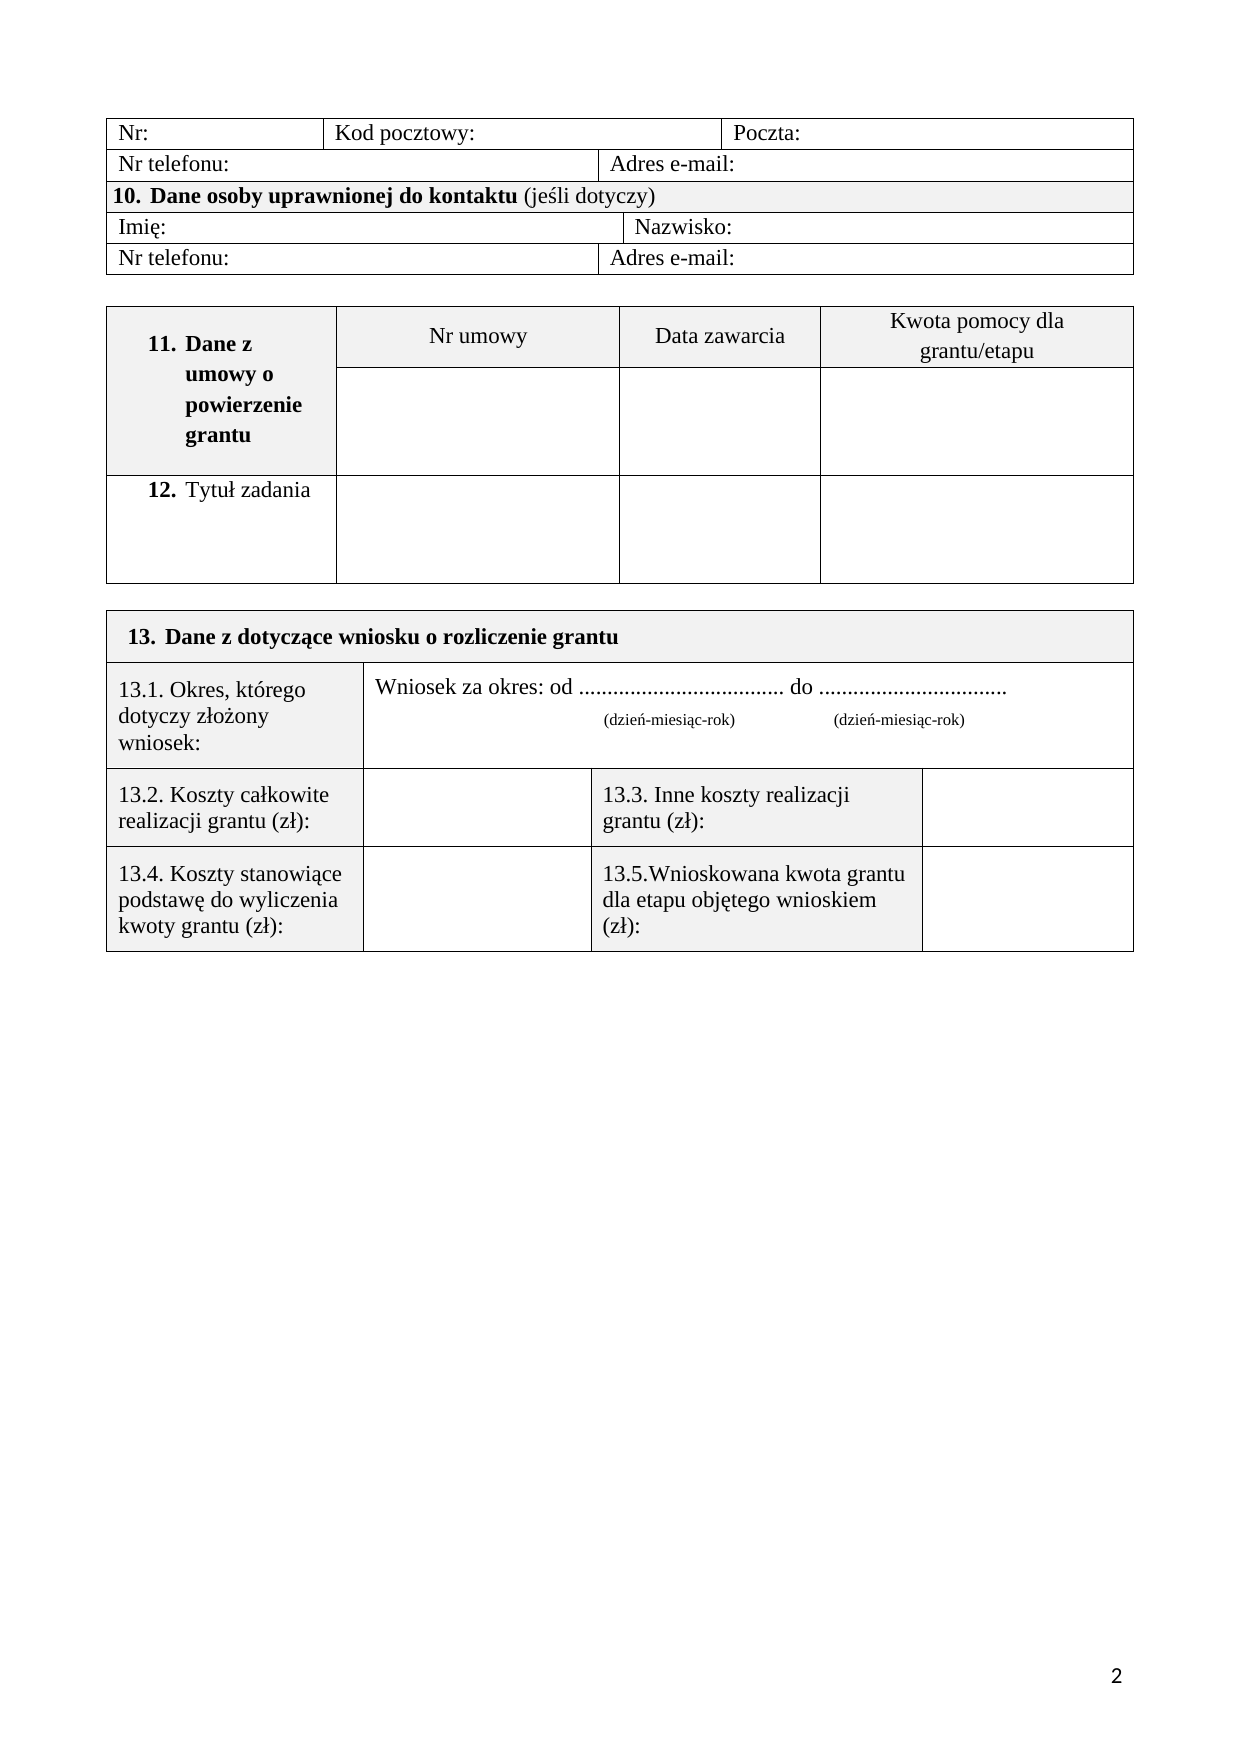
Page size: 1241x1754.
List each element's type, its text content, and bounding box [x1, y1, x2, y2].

table_cell Adres e-mail: [599, 244, 1133, 274]
table_cell Dane osoby uprawnionej do kontaktu (jeśli dotyczy) [107, 182, 1133, 212]
table_cell [364, 847, 591, 951]
table_cell [923, 769, 1133, 846]
table_cell [364, 769, 591, 846]
table_header Data zawarcia [620, 307, 820, 367]
table_cell Poczta: [722, 119, 1133, 149]
table_cell 13.2. Koszty całkowite realizacji grantu (zł): [107, 769, 363, 846]
table_cell Nr telefonu: [107, 150, 598, 181]
table_cell Nr: [107, 119, 323, 149]
table_header Kwota pomocy dla grantu/etapu [821, 307, 1133, 367]
table_cell Wniosek za okres: od .................................... do ................................. [364, 663, 1133, 709]
table_cell [821, 476, 1133, 582]
table_cell [620, 476, 820, 582]
table_cell Nr telefonu: [107, 244, 598, 274]
table_cell Adres e-mail: [599, 150, 1133, 181]
table_cell Kod pocztowy: [324, 119, 721, 149]
table_cell Tytuł zadania [107, 476, 336, 582]
table_cell [821, 368, 1133, 475]
table_cell 13.4. Koszty stanowiące podstawę do wyliczenia kwoty grantu (zł): [107, 847, 363, 951]
table_cell Imię: [107, 213, 623, 243]
table_cell [337, 476, 619, 582]
table_cell (dzień-miesiąc-rok) [364, 709, 822, 767]
table_header Dane z umowy o powierzenie grantu [107, 307, 336, 475]
table_header Nr umowy [337, 307, 619, 367]
table_cell [923, 847, 1133, 951]
table_cell 13.1. Okres, którego dotyczy złożony wniosek: [107, 663, 363, 767]
table_cell [337, 368, 619, 475]
table_cell (dzień-miesiąc-rok) [822, 709, 1133, 767]
table_cell 13.3. Inne koszty realizacji grantu (zł): [592, 769, 922, 846]
table_header Dane z dotyczące wniosku o rozliczenie grantu [107, 611, 1133, 662]
table_cell [620, 368, 820, 475]
table_cell Nazwisko: [624, 213, 1133, 243]
table_cell 13.5.Wnioskowana kwota grantu dla etapu objętego wnioskiem (zł): [592, 847, 922, 951]
